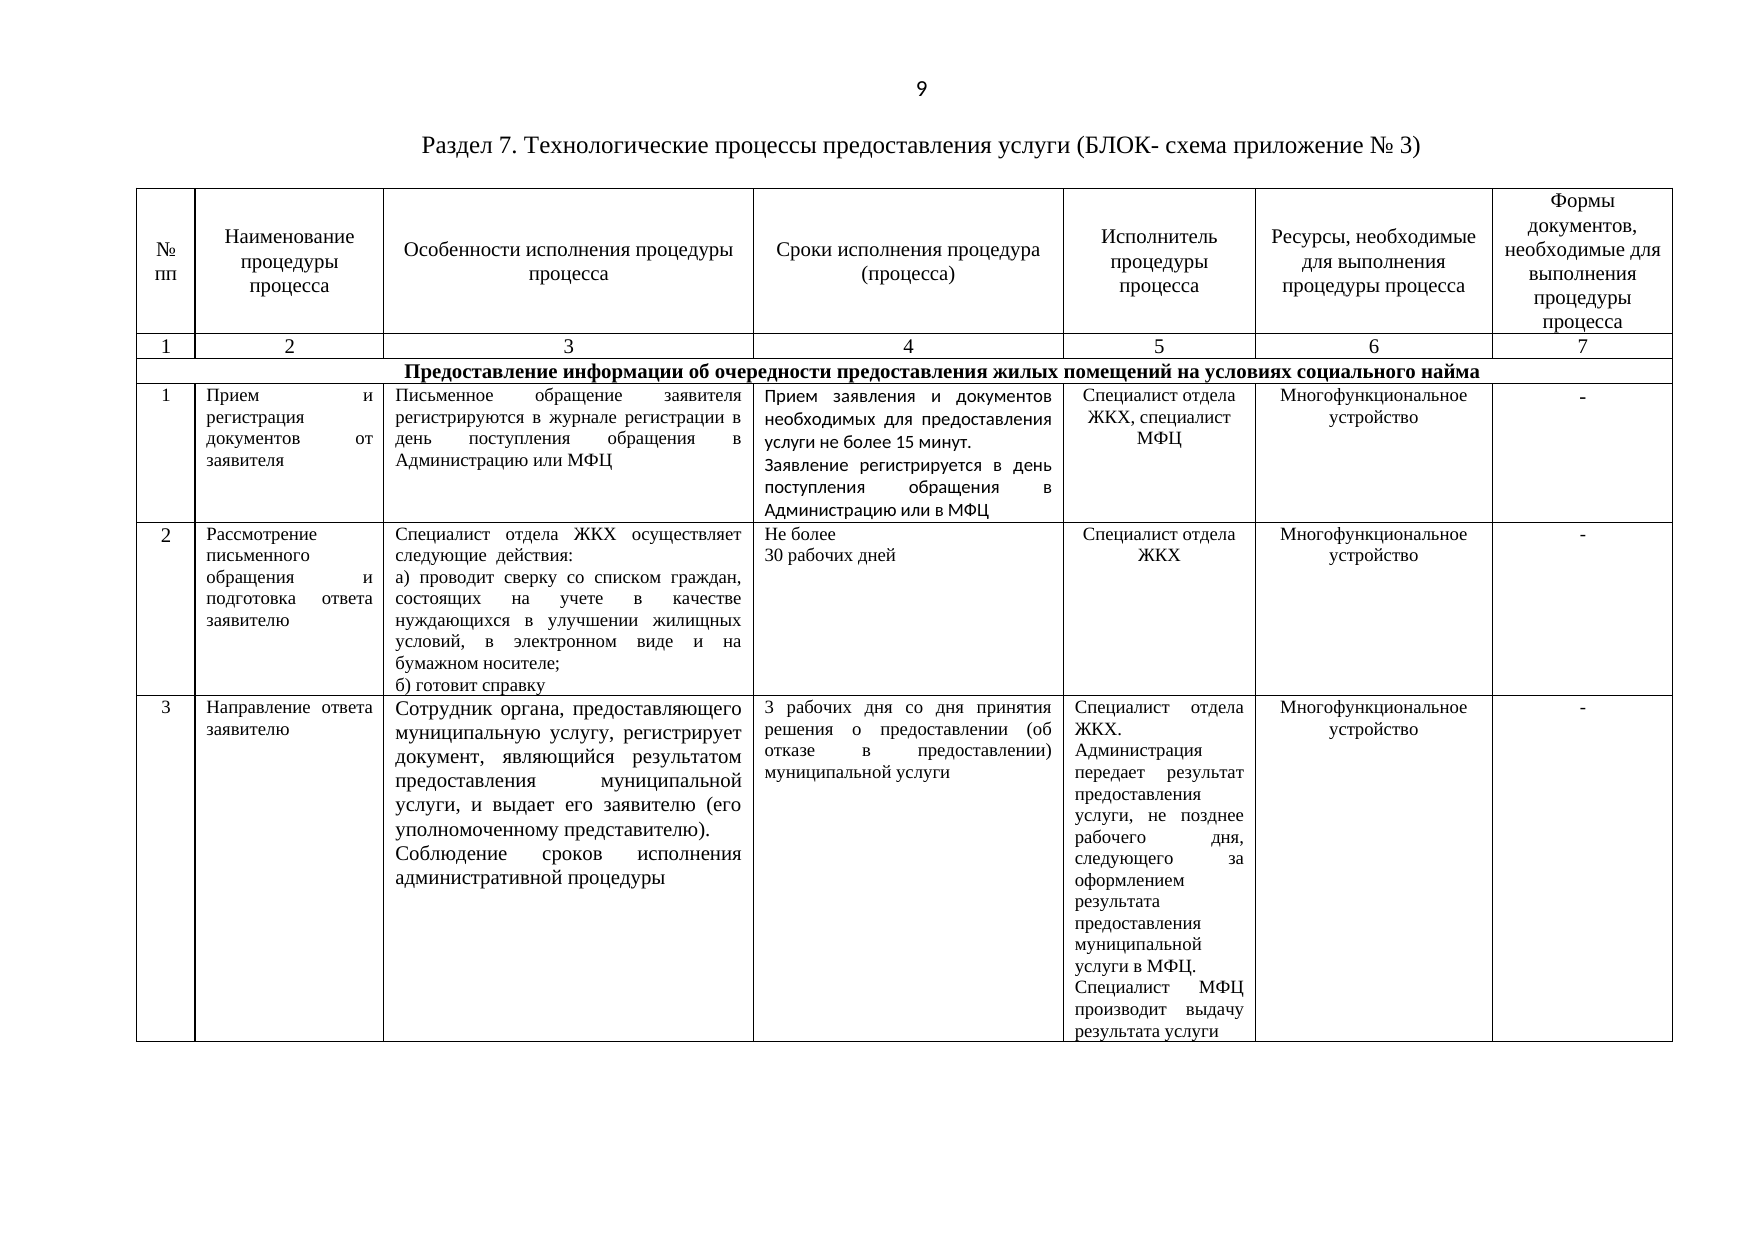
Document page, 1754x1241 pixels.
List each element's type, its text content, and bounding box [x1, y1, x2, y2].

table_cell Специалист отдела ЖКХ, специалист МФЦ [1064, 384, 1255, 522]
table_cell 1 [137, 384, 194, 522]
table_cell 3 [137, 696, 194, 1041]
table_cell Многофункциональное устройство [1256, 696, 1492, 1041]
table_cell Прием заявления и документов необходимых для предоставления услуги не более 15 минут. Заявление регистрируется в день поступления обращения в Администрацию или в МФЦ [754, 384, 1063, 522]
table_cell 7 [1493, 334, 1672, 358]
table_cell 3 рабочих дня со дня принятия решения о предоставлении (об отказе в предоставлении) муниципальной услуги [754, 696, 1063, 1041]
table_cell 6 [1256, 334, 1492, 358]
table_header Наименование процедуры процесса [196, 189, 383, 333]
text Раздел 7. Технологические процессы предоставления услуги (БЛОК- схема приложение № 3) [148, 130, 1695, 159]
table_header № пп [137, 189, 194, 333]
table_cell Специалист отдела ЖКХ. Администрация передает результат предоставления услуги, не позднее рабочего дня, следующего за оформлением результата предоставления муниципальной услуги в МФЦ. Специалист МФЦ производит выдачу результата услуги [1064, 696, 1255, 1041]
table_cell - [1493, 696, 1672, 1041]
table_header Ресурсы, необходимые для выполнения процедуры процесса [1256, 189, 1492, 333]
table_cell Рассмотрение письменного обращения и подготовка ответа заявителю [196, 523, 383, 695]
table_cell 4 [754, 334, 1063, 358]
table_cell Не более 30 рабочих дней [754, 523, 1063, 695]
table_cell Многофункциональное устройство [1256, 384, 1492, 522]
table_cell Предоставление информации об очередности предоставления жилых помещений на условиях социального найма [137, 359, 1672, 383]
table_header Сроки исполнения процедура (процесса) [754, 189, 1063, 333]
table_cell Направление ответа заявителю [196, 696, 383, 1041]
table_cell 2 [196, 334, 383, 358]
table_cell Специалист отдела ЖКХ [1064, 523, 1255, 695]
table_cell - [1493, 523, 1672, 695]
table_cell Прием и регистрация документов от заявителя [196, 384, 383, 522]
table_header Формы документов, необходимые для выполнения процедуры процесса [1493, 189, 1672, 333]
table_cell Сотрудник органа, предоставляющего муниципальную услугу, регистрирует документ, являющийся результатом предоставления муниципальной услуги, и выдает его заявителю (его уполномоченному представителю). Соблюдение сроков исполнения административной процедуры [384, 696, 753, 1041]
table_cell Специалист отдела ЖКХ осуществляет следующие действия: а) проводит сверку со списком граждан, состоящих на учете в качестве нуждающихся в улучшении жилищных условий, в электронном виде и на бумажном носителе; б) готовит справку [384, 523, 753, 695]
table_cell 2 [137, 523, 194, 695]
table_cell - [1493, 384, 1672, 522]
table_cell Письменное обращение заявителя регистрируются в журнале регистрации в день поступления обращения в Администрацию или МФЦ [384, 384, 753, 522]
table_cell 1 [137, 334, 194, 358]
table_cell Многофункциональное устройство [1256, 523, 1492, 695]
table_header Исполнитель процедуры процесса [1064, 189, 1255, 333]
table_cell 5 [1064, 334, 1255, 358]
table_cell 3 [384, 334, 753, 358]
table_header Особенности исполнения процедуры процесса [384, 189, 753, 333]
